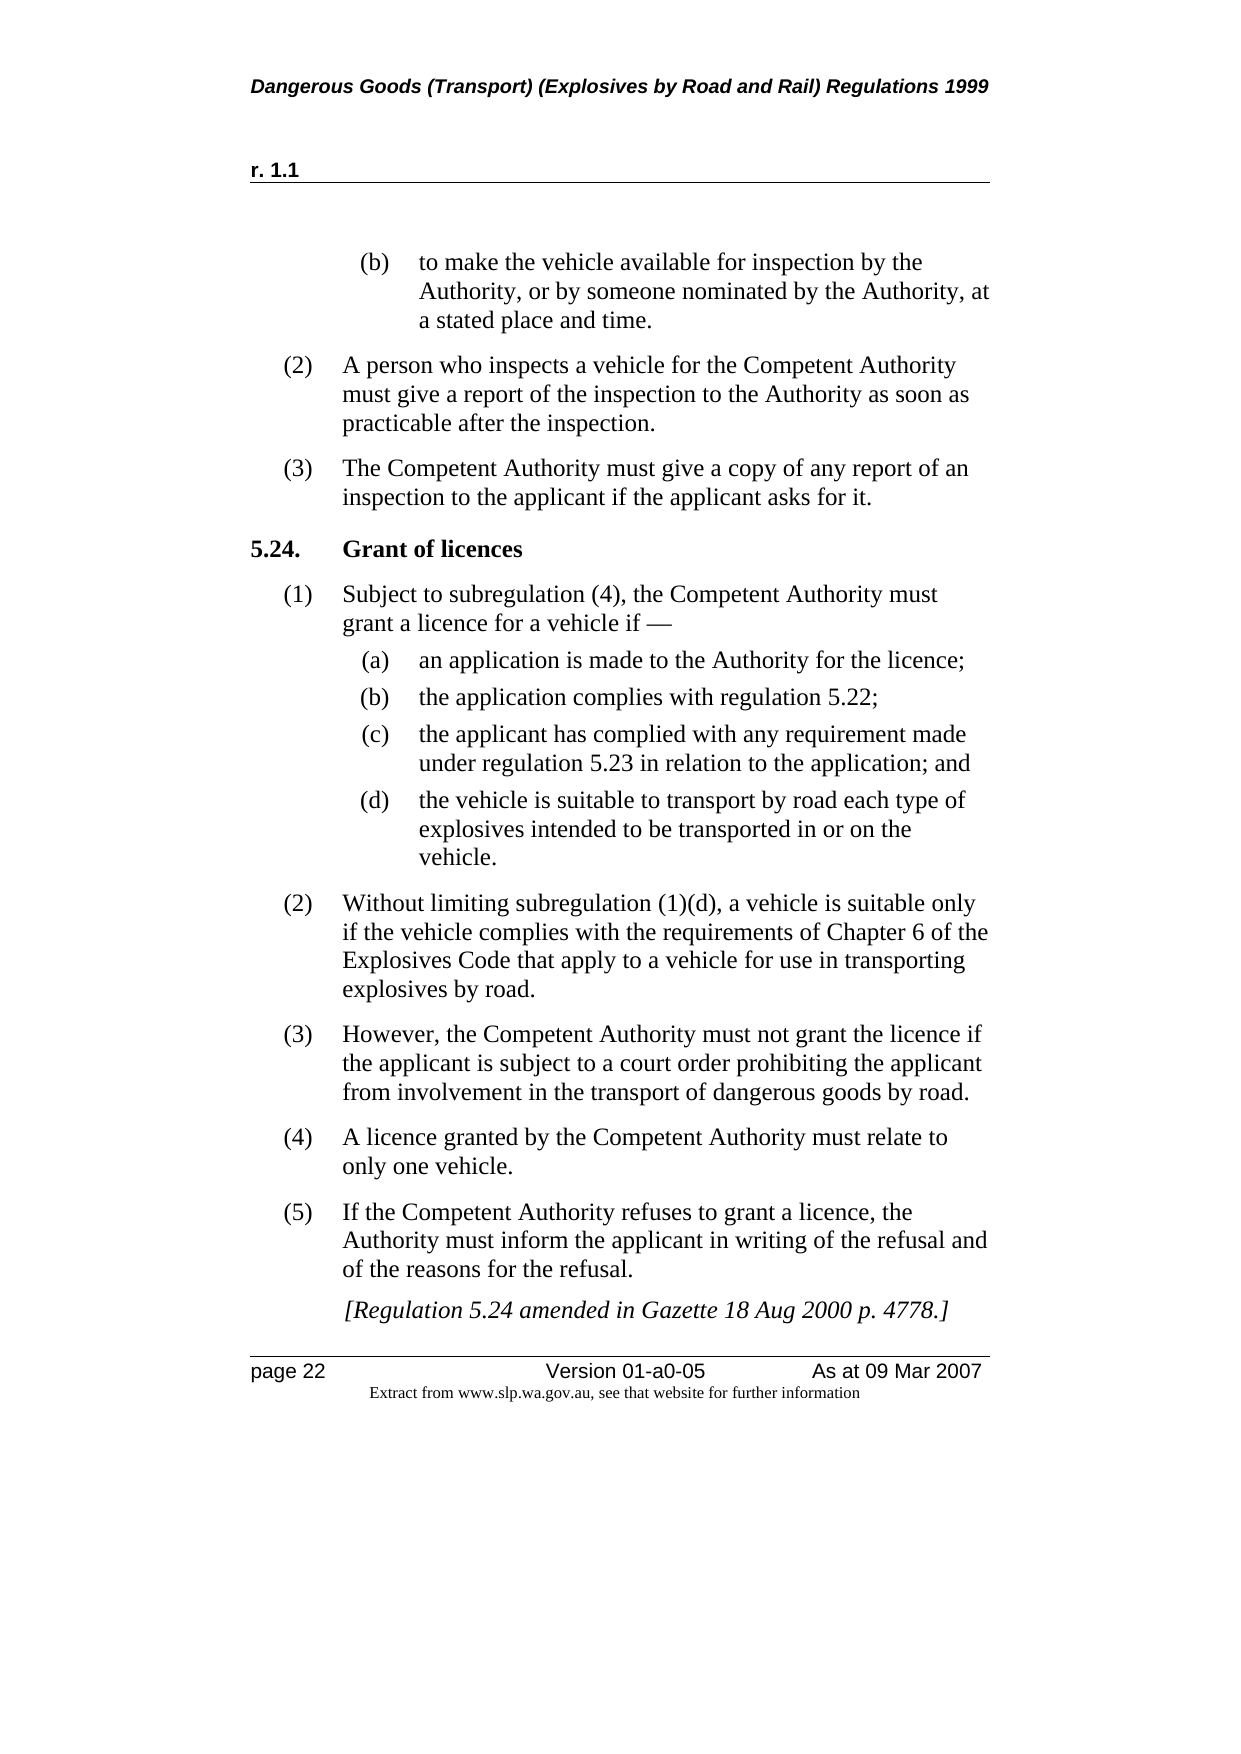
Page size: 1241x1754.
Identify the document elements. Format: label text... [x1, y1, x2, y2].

text (5) If the Competent Authority refuses to grant a licence, the Authority must inform the applicant in writing of the refusal and of the reasons for the refusal. [250, 1197, 990, 1283]
text [Regulation 5.24 amended in Gazette 18 Aug 2000 p. 4778.] [250, 1295, 990, 1324]
text (a) an application is made to the Authority for the licence; [250, 645, 990, 674]
text (c) the applicant has complied with any requirement made under regulation 5.23 in relation to the application; and [250, 719, 990, 777]
text (3) However, the Competent Authority must not grant the licence if the applicant is subject to a court order prohibiting the applicant from involvement in the transport of dangerous goods by road. [250, 1019, 990, 1106]
text (b) the application complies with regulation 5.22; [250, 682, 990, 711]
text (2) Without limiting subregulation (1)(d), a vehicle is suitable only if the vehicle complies with the requirements of Chapter 6 of the Explosives Code that apply to a vehicle for use in transporting explosives by road. [250, 888, 990, 1003]
text (3) The Competent Authority must give a copy of any report of an inspection to the applicant if the applicant asks for it. [250, 453, 990, 511]
text (b) to make the vehicle available for inspection by the Authority, or by someone nominated by the Authority, at a stated place and time. [250, 247, 990, 334]
text (2) A person who inspects a vehicle for the Competent Authority must give a report of the inspection to the Authority as soon as practicable after the inspection. [250, 350, 990, 437]
text (4) A licence granted by the Competent Authority must relate to only one vehicle. [250, 1122, 990, 1180]
subtitle 5.24. Grant of licences [250, 534, 990, 562]
text (d) the vehicle is suitable to transport by road each type of explosives intended to be transported in or on the vehicle. [250, 785, 990, 871]
text (1) Subject to subregulation (4), the Competent Authority must grant a licence for a vehicle if — [250, 579, 990, 637]
